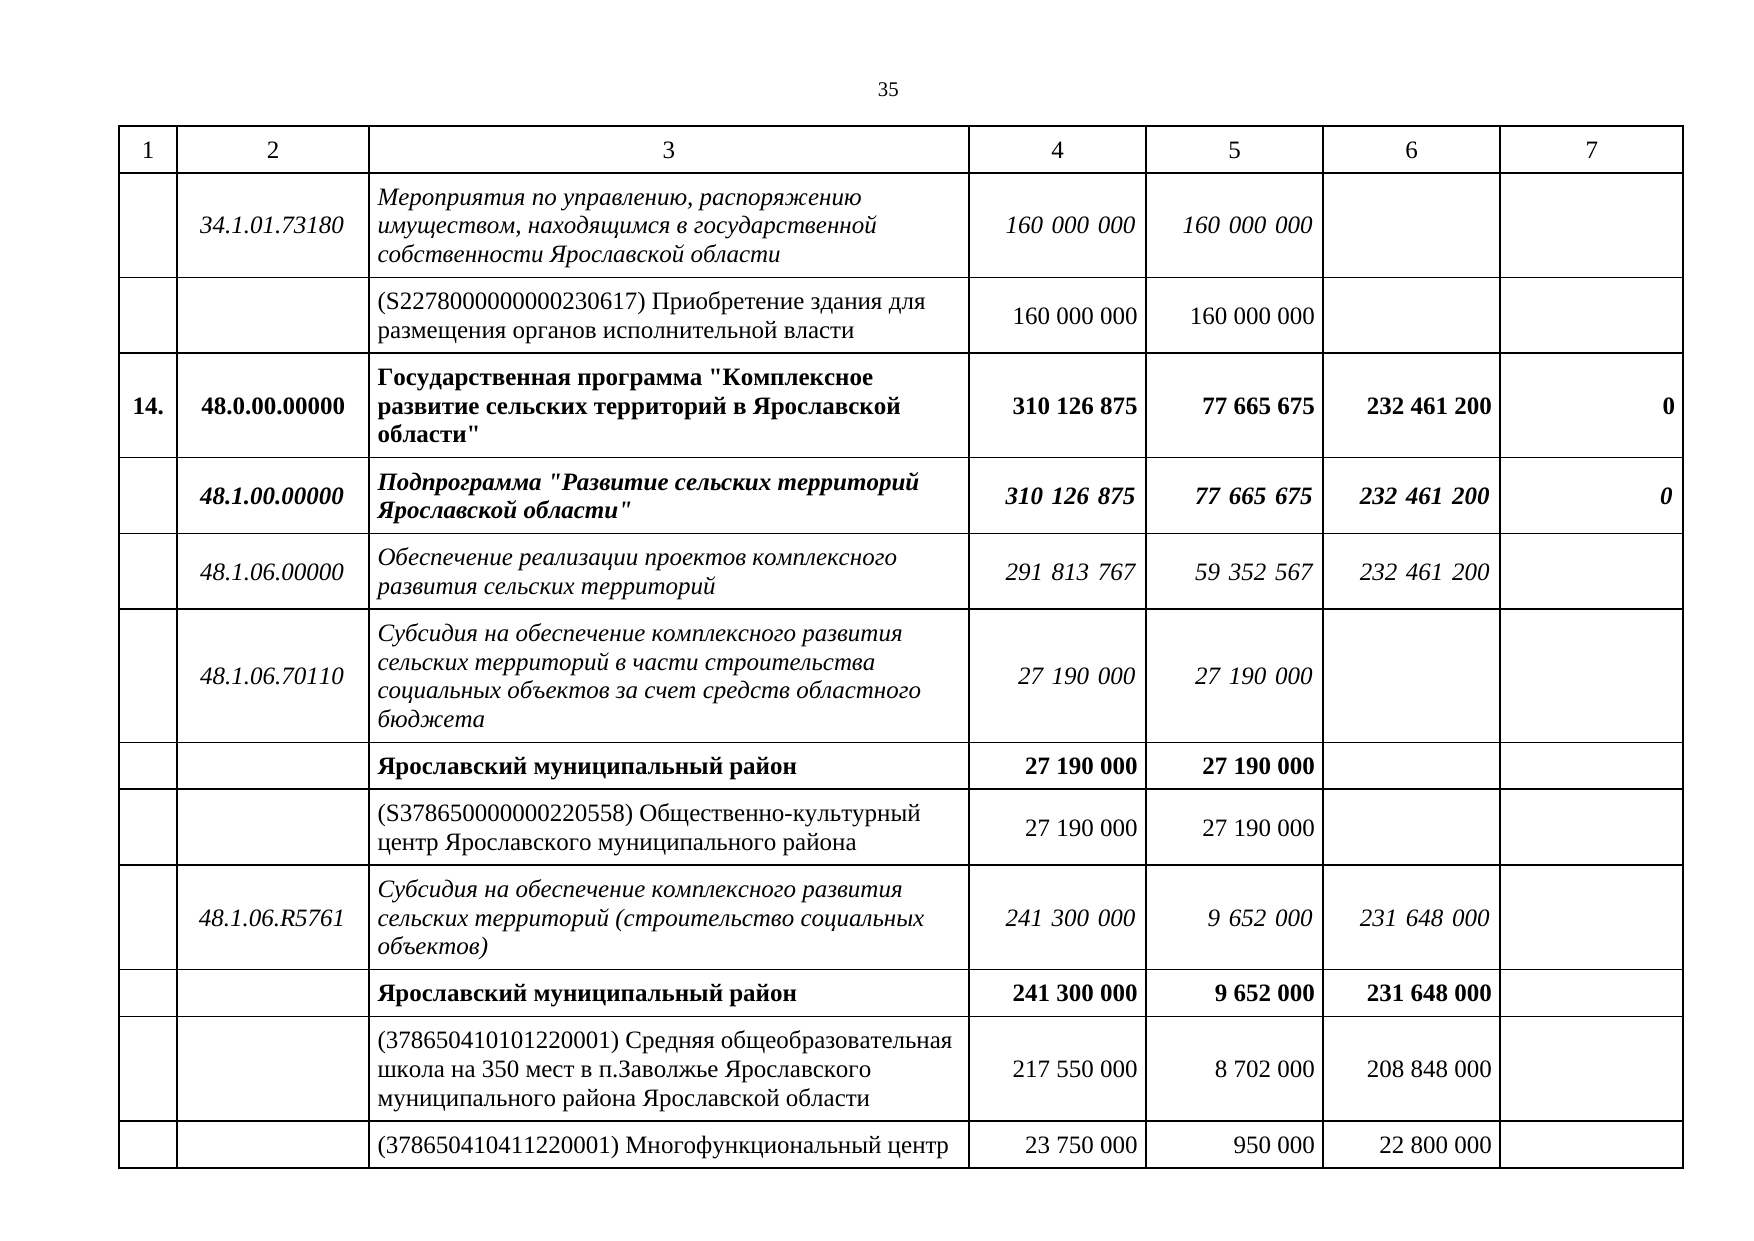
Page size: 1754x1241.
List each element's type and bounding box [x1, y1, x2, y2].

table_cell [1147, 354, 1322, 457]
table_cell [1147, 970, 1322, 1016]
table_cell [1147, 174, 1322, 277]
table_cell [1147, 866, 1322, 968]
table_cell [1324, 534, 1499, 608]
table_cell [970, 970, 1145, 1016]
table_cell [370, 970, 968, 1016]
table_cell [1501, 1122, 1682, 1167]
table_header [178, 127, 368, 172]
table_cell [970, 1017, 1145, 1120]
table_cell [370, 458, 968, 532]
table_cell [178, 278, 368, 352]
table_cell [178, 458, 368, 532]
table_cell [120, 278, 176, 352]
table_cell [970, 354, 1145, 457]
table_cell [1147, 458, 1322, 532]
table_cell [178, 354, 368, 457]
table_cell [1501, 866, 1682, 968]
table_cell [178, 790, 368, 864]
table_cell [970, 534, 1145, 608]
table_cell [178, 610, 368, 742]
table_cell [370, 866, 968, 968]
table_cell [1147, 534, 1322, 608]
table_header [1324, 127, 1499, 172]
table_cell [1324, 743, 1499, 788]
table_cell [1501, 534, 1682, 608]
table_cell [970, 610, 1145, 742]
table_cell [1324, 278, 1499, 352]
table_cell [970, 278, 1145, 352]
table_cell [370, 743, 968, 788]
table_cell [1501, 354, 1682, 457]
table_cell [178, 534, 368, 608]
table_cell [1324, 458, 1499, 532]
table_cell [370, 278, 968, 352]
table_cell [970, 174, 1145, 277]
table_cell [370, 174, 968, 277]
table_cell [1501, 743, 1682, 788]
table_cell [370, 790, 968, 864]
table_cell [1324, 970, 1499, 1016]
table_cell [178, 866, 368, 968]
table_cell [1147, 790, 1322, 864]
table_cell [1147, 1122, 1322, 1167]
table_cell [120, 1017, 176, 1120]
table_header [370, 127, 968, 172]
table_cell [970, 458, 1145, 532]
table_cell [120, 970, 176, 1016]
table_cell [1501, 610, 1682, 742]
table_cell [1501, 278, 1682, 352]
table_header [1147, 127, 1322, 172]
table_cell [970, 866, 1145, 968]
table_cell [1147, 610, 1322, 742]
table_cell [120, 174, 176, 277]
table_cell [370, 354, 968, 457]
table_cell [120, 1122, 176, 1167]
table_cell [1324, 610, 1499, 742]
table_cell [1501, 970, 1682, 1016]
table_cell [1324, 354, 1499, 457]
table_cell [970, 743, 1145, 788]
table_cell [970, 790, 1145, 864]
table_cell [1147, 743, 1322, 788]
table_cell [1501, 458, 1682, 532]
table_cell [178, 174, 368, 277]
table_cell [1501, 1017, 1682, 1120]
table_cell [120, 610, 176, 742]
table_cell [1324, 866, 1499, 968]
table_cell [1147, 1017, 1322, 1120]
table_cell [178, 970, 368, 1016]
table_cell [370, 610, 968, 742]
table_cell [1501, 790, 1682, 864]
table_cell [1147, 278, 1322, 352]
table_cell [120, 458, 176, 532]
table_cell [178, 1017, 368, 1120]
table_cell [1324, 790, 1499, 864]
table_header [120, 127, 176, 172]
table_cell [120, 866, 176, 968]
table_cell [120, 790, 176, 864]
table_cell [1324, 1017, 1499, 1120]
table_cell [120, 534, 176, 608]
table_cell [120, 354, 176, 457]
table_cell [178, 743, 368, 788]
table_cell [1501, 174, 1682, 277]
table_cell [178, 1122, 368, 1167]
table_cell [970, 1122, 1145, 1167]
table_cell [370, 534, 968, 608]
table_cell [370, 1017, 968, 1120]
table_header [970, 127, 1145, 172]
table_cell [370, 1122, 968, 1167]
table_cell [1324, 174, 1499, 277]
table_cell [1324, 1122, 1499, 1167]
table_header [1501, 127, 1682, 172]
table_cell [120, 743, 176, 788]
